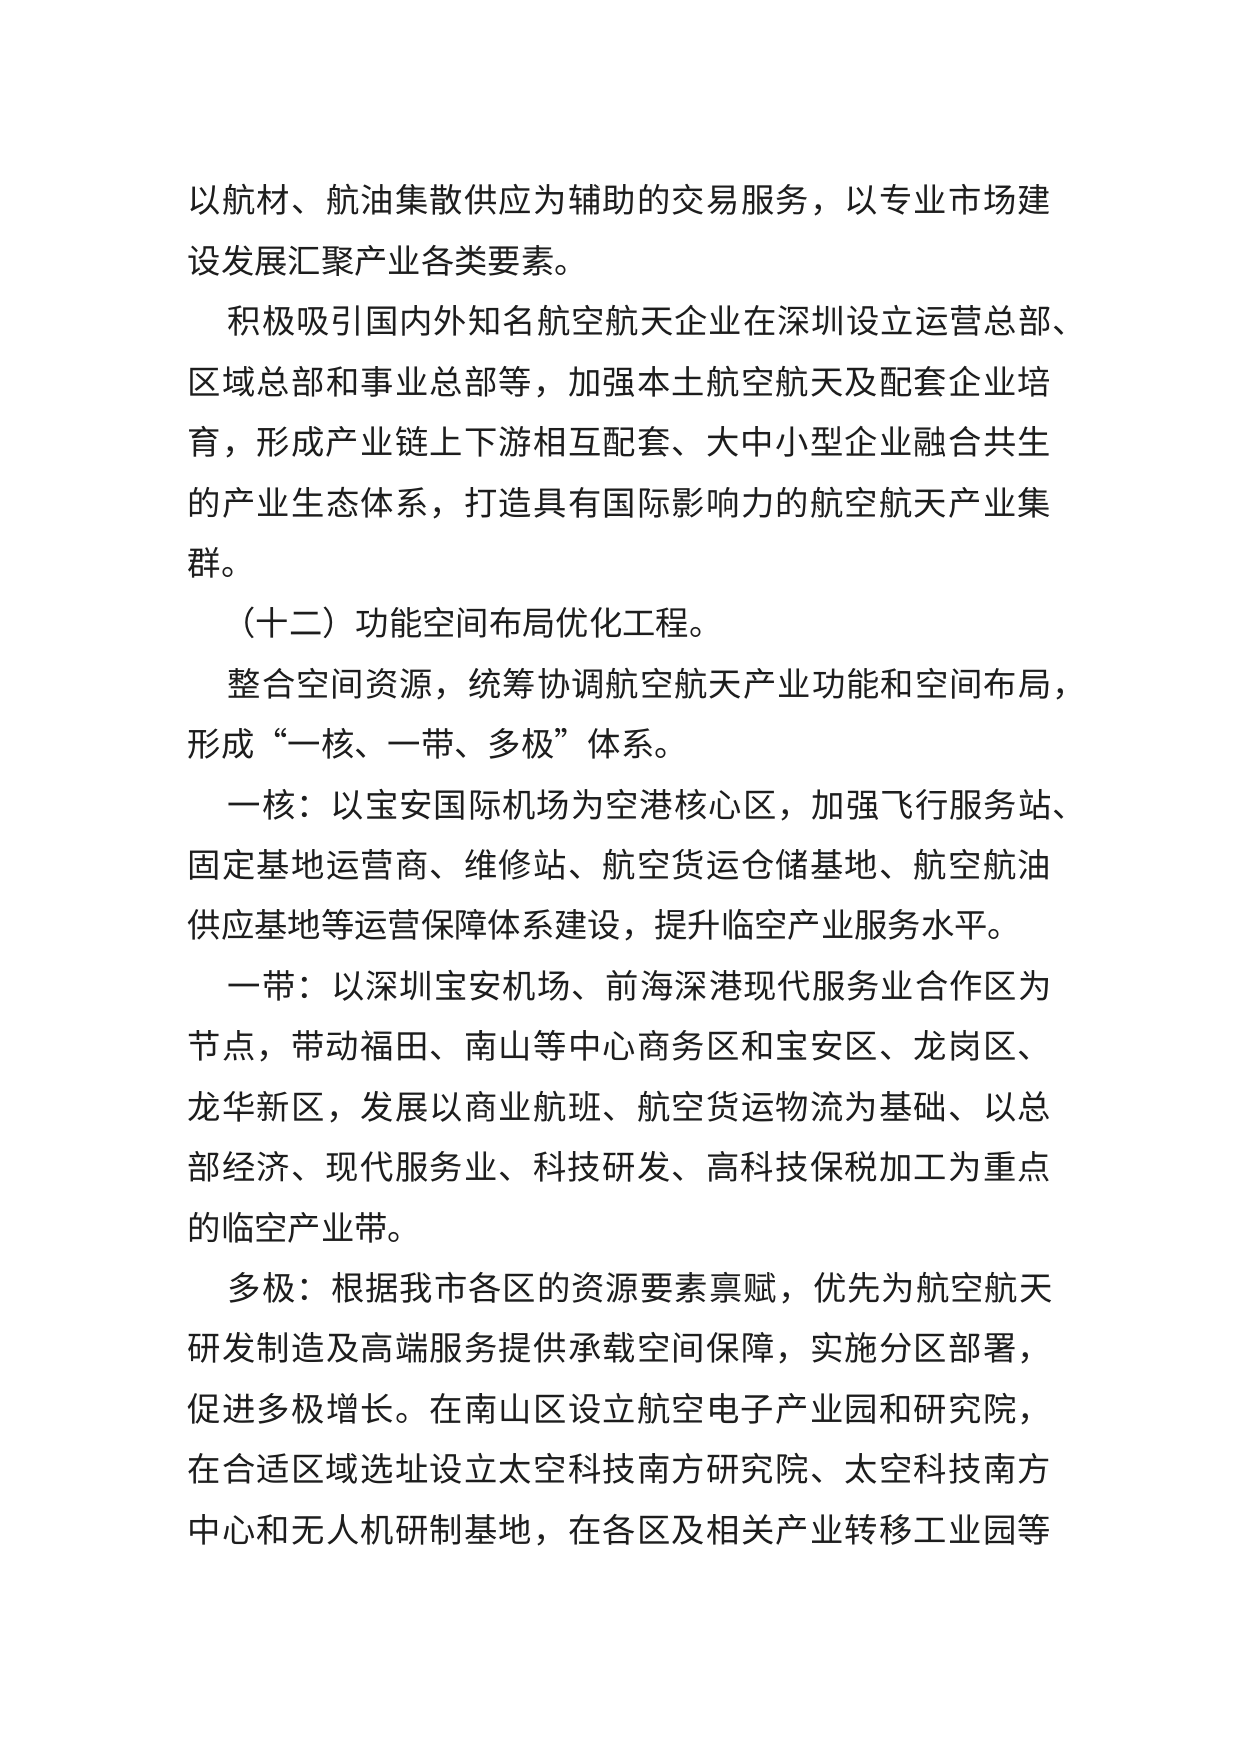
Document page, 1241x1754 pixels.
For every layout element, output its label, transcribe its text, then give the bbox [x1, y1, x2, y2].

text 积极吸引国内外知名航空航天企业在深圳设立运营总部、区域总部和事业总部等，加强本土航空航天及配套企业培育，形成产业链上下游相互配套、大中小型企业融合共生的产业生态体系，打造具有国际影响力的航空航天产业集群。 [187, 283, 1053, 585]
text 一核：以宝安国际机场为空港核心区，加强飞行服务站、固定基地运营商、维修站、航空货运仓储基地、航空航油供应基地等运营保障体系建设，提升临空产业服务水平。 [187, 766, 1053, 947]
text 一带：以深圳宝安机场、前海深港现代服务业合作区为节点，带动福田、南山等中心商务区和宝安区、龙岗区、龙华新区，发展以商业航班、航空货运物流为基础、以总部经济、现代服务业、科技研发、高科技保税加工为重点的临空产业带。 [187, 947, 1053, 1249]
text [187, 1249, 1053, 1552]
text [187, 162, 1053, 283]
text （十二）功能空间布局优化工程。 [187, 585, 1053, 645]
text 整合空间资源，统筹协调航空航天产业功能和空间布局，形成“一核、一带、多极”体系。 [187, 645, 1053, 766]
